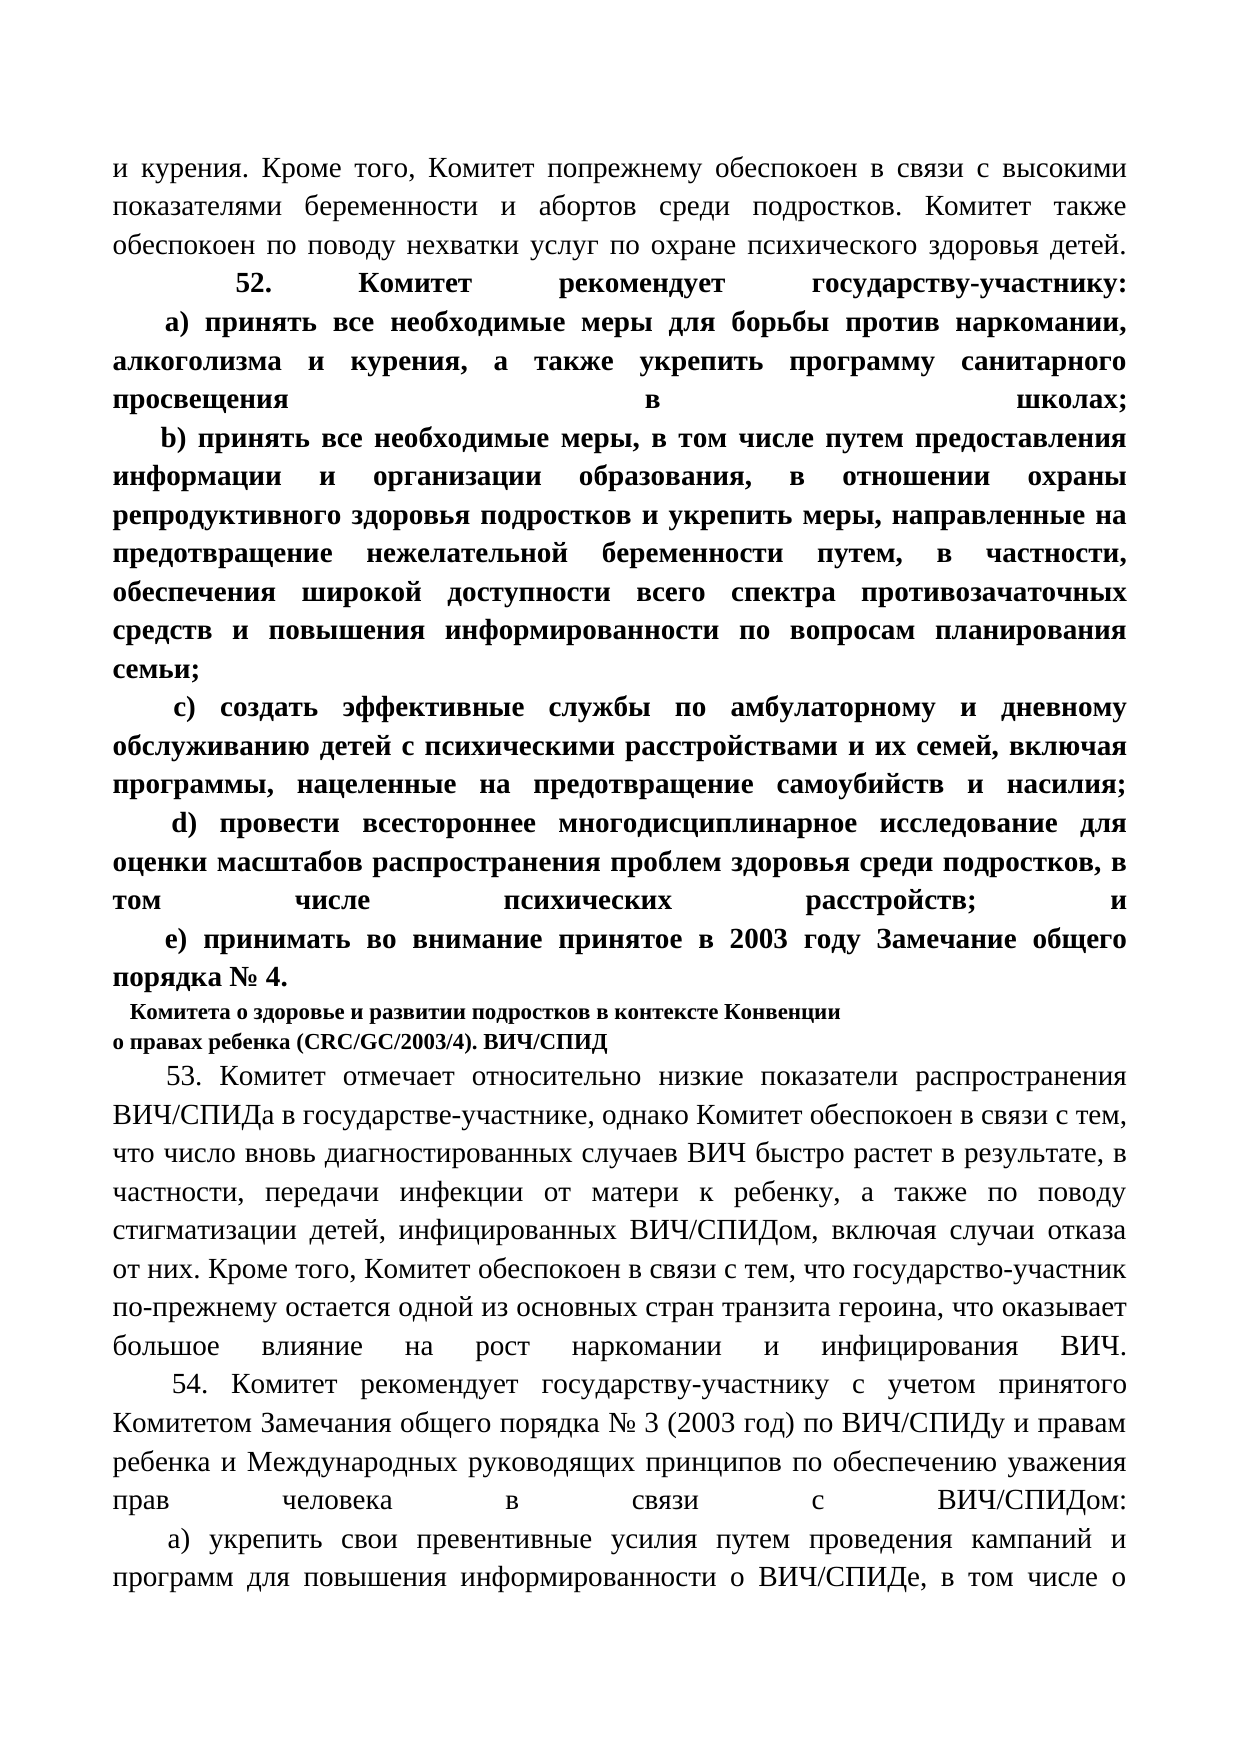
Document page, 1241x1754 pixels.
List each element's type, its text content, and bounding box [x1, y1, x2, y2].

text Комитета о здоровье и развитии подростков в контексте Конвенции о правах ребенка (CRC/GC/2003/4). ВИЧ/СПИД [112, 998, 1128, 1054]
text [112, 150, 1128, 993]
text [112, 1058, 1128, 1593]
